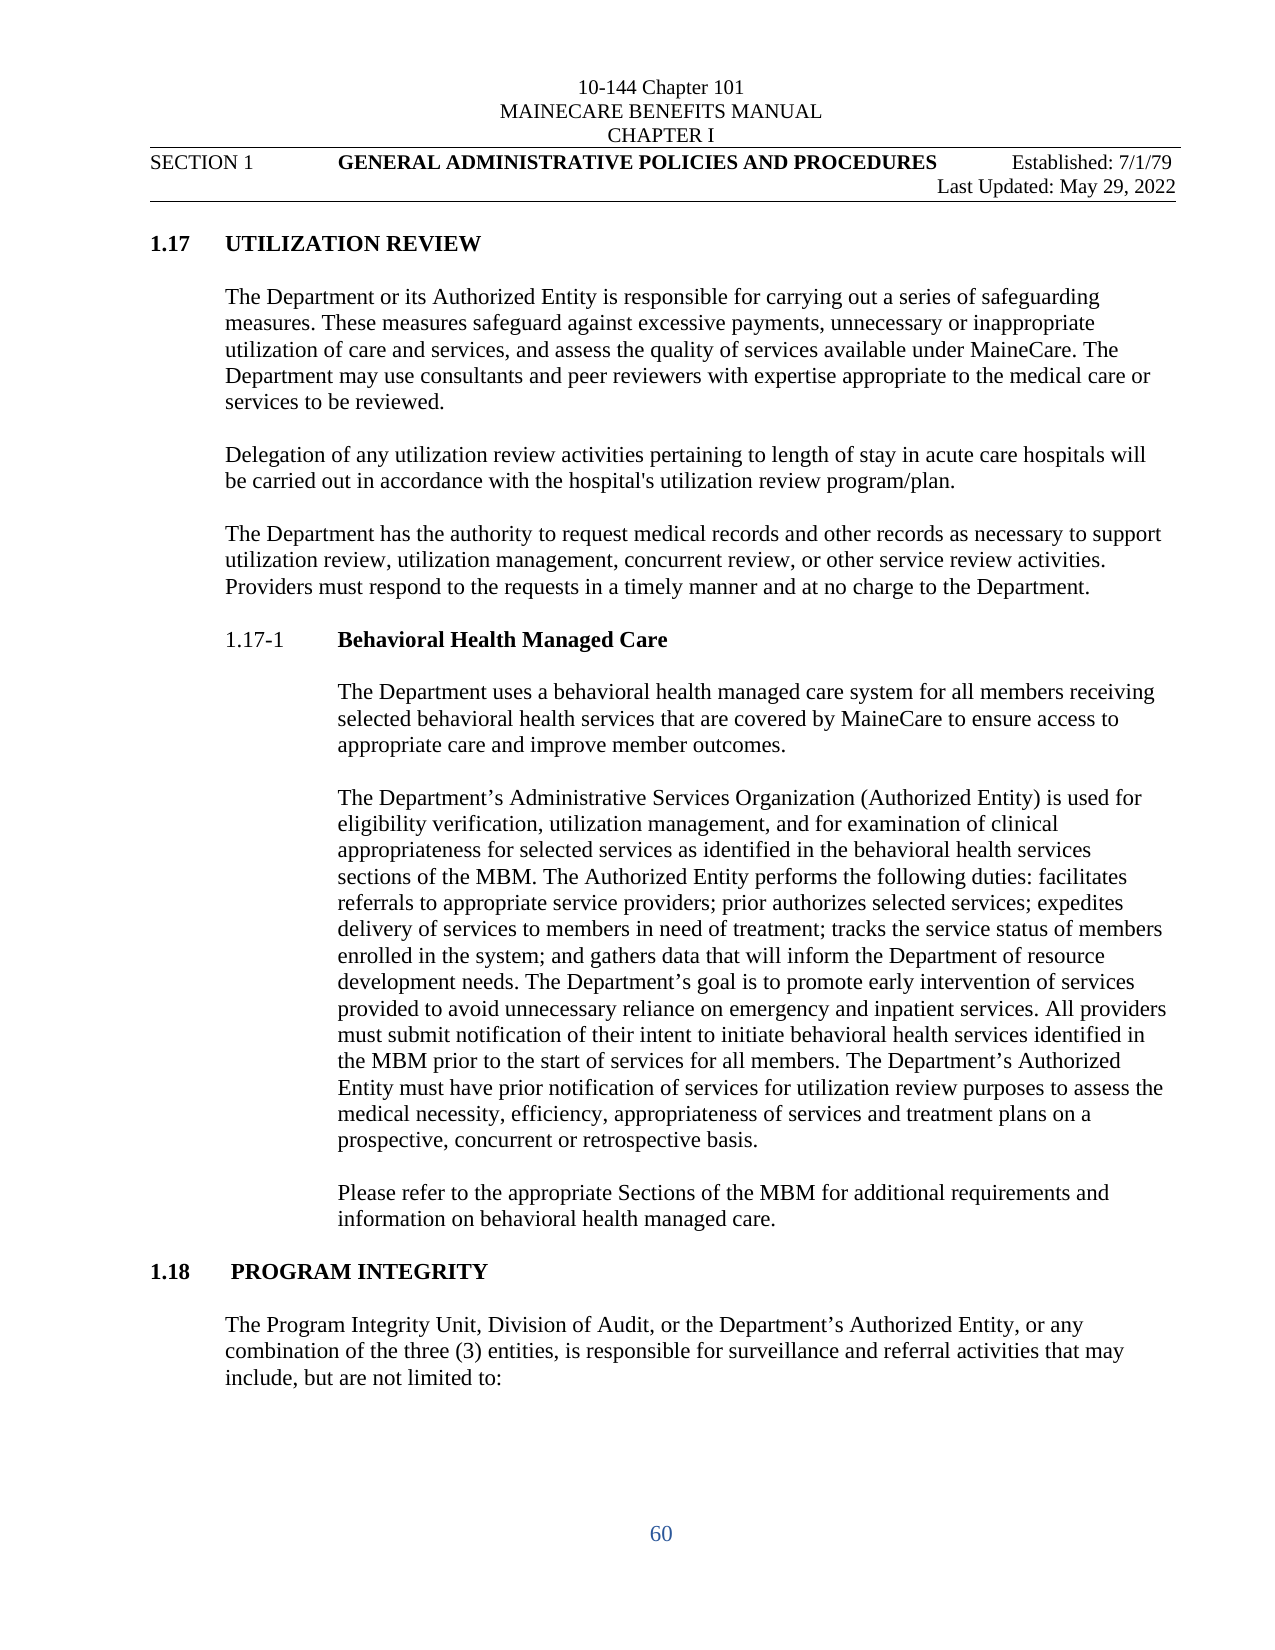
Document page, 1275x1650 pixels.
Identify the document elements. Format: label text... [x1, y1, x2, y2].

text Please refer to the appropriate Sections of the MBM for additional requirements and information on behavioral health managed care. [337, 1179, 1172, 1232]
text 1.17-1 Behavioral Health Managed Care [225, 626, 1172, 652]
text Delegation of any utilization review activities pertaining to length of stay in acute care hospitals will be carried out in accordance with the hospital's utilization review program/plan. [225, 441, 1172, 494]
text The Program Integrity Unit, Division of Audit, or the Department’s Authorized Entity, or any combination of the three (3) entities, is responsible for surveillance and referral activities that may include, but are not limited to: [225, 1311, 1172, 1390]
text 1.17 UTILIZATION REVIEW [150, 230, 1172, 257]
text The Department or its Authorized Entity is responsible for carrying out a series of safeguarding measures. These measures safeguard against excessive payments, unnecessary or inappropriate utilization of care and services, and assess the quality of services available under MaineCare. The Department may use consultants and peer reviewers with expertise appropriate to the medical care or services to be reviewed. [225, 283, 1172, 415]
text 1.18 PROGRAM INTEGRITY [150, 1258, 1172, 1284]
text The Department’s Administrative Services Organization (Authorized Entity) is used for eligibility verification, utilization management, and for examination of clinical appropriateness for selected services as identified in the behavioral health services sections of the MBM. The Authorized Entity performs the following duties: facilitates referrals to appropriate service providers; prior authorizes selected services; expedites delivery of services to members in need of treatment; tracks the service status of members enrolled in the system; and gathers data that will inform the Department of resource development needs. The Department’s goal is to promote early intervention of services provided to avoid unnecessary reliance on emergency and inpatient services. All providers must submit notification of their intent to initiate behavioral health services identified in the MBM prior to the start of services for all members. The Department’s Authorized Entity must have prior notification of services for utilization review purposes to assess the medical necessity, efficiency, appropriateness of services and treatment plans on a prospective, concurrent or retrospective basis. [337, 784, 1172, 1153]
text The Department uses a behavioral health managed care system for all members receiving selected behavioral health services that are covered by MaineCare to ensure access to appropriate care and improve member outcomes. [337, 678, 1172, 757]
text The Department has the authority to request medical records and other records as necessary to support utilization review, utilization management, concurrent review, or other service review activities. Providers must respond to the requests in a timely manner and at no charge to the Department. [225, 520, 1172, 599]
